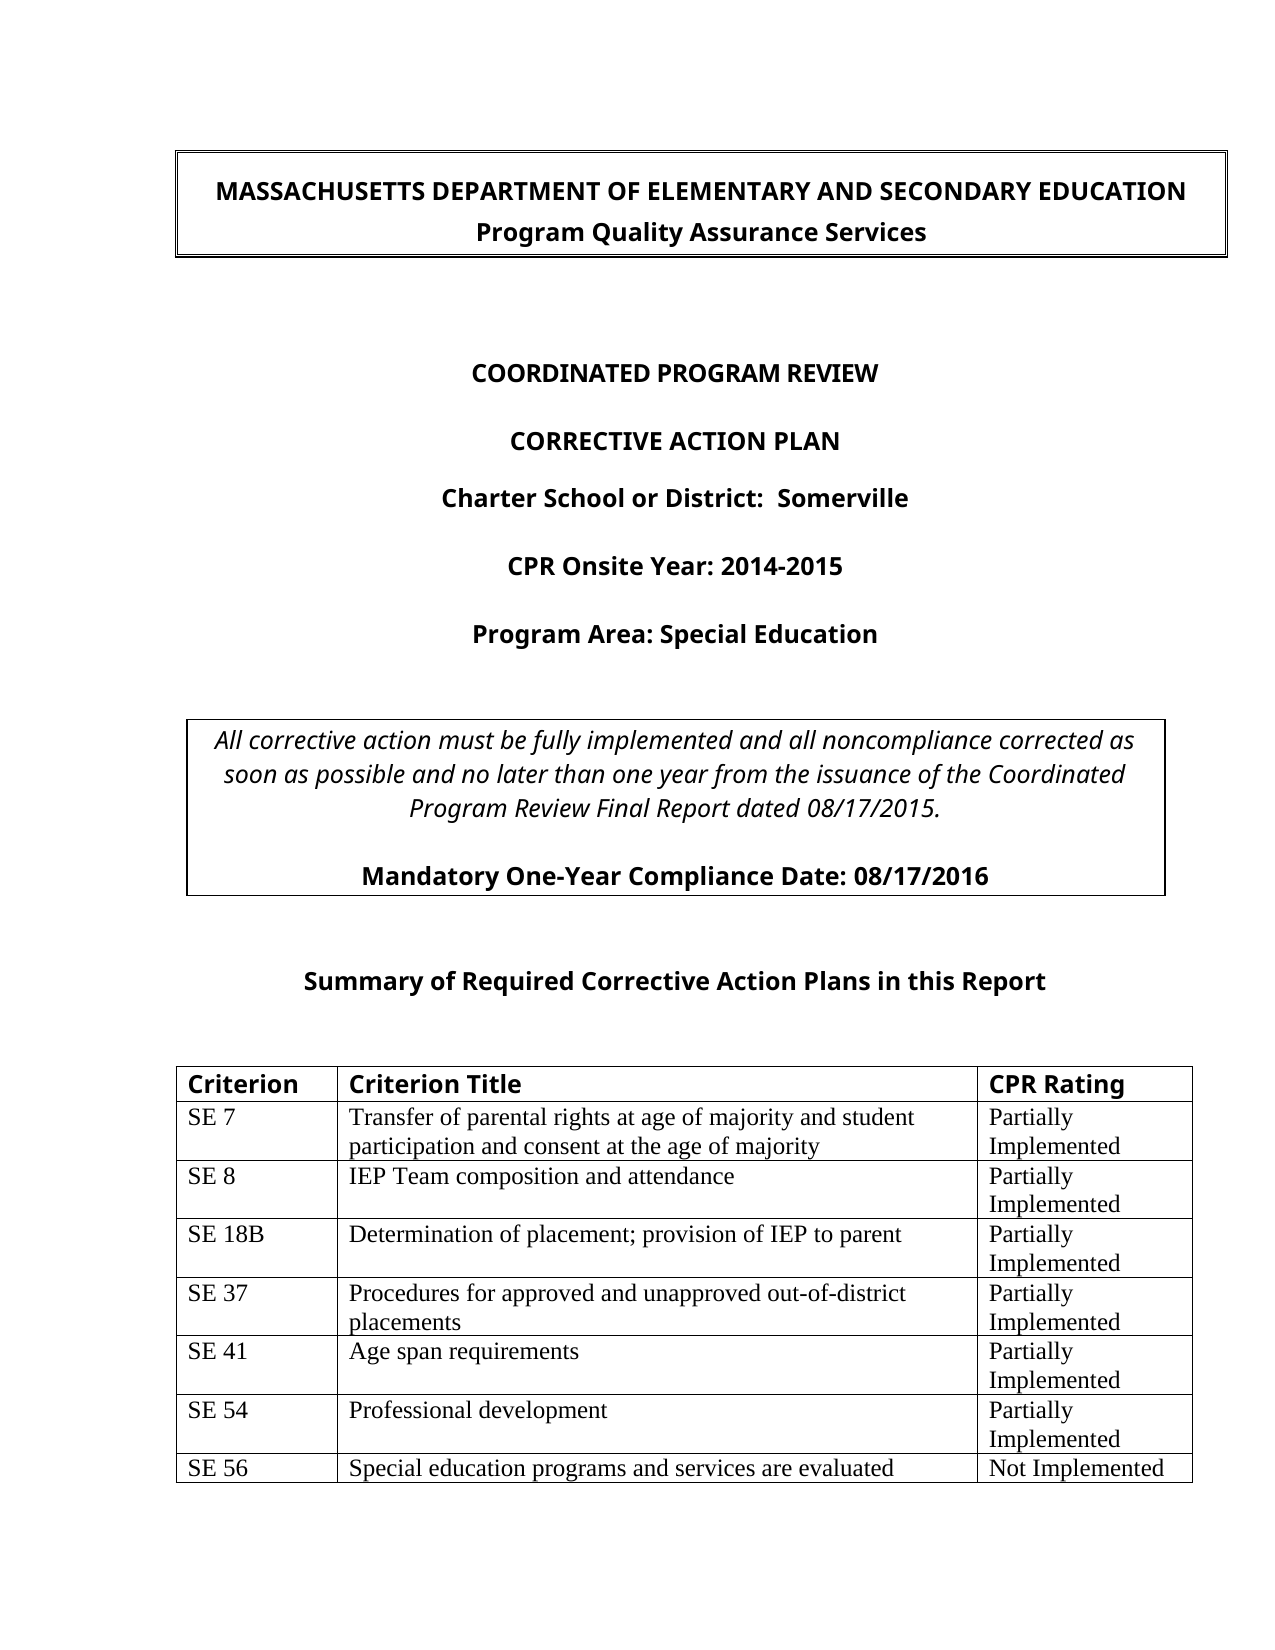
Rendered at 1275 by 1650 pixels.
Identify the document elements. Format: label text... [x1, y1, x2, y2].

table_cell Professional development [338, 1395, 977, 1452]
table_cell Transfer of parental rights at age of majority and student participation and consent at the age of majority [338, 1102, 977, 1160]
table_cell SE 37 [177, 1278, 337, 1335]
table_header MASSACHUSETTS DEPARTMENT OF ELEMENTARY AND SECONDARY EDUCATION Program Quality Assurance Services [178, 153, 1225, 254]
table_cell Procedures for approved and unapproved out-of-district placements [338, 1278, 977, 1335]
table_cell SE 54 [177, 1395, 337, 1452]
table_cell SE 7 [177, 1102, 337, 1160]
table_cell Not Implemented [978, 1454, 1192, 1482]
table_cell Partially Implemented [978, 1278, 1192, 1335]
table_header Criterion Title [338, 1067, 977, 1101]
table_cell SE 41 [177, 1336, 337, 1394]
table_cell Partially Implemented [978, 1102, 1192, 1160]
table_cell Partially Implemented [978, 1219, 1192, 1277]
table_header Criterion [177, 1067, 337, 1101]
title Program Area: Special Education [187, 617, 1162, 651]
subtitle COORDINATED PROGRAM REVIEW [187, 356, 1162, 390]
table_cell Special education programs and services are evaluated [338, 1454, 977, 1482]
text Summary of Required Corrective Action Plans in this Report [187, 964, 1162, 998]
title CPR Onsite Year: 2014-2015 [187, 549, 1162, 583]
table_cell Age span requirements [338, 1336, 977, 1394]
table_cell SE 18B [177, 1219, 337, 1277]
title Charter School or District: Somerville [187, 481, 1162, 515]
table_cell Partially Implemented [978, 1161, 1192, 1218]
table_header CPR Rating [978, 1067, 1192, 1101]
table_cell IEP Team composition and attendance [338, 1161, 977, 1218]
table_cell SE 8 [177, 1161, 337, 1218]
text Mandatory One-Year Compliance Date: 08/17/2016 [188, 855, 1164, 895]
table_cell Partially Implemented [978, 1395, 1192, 1452]
subtitle CORRECTIVE ACTION PLAN [187, 424, 1162, 458]
table_cell Partially Implemented [978, 1336, 1192, 1394]
table_cell Determination of placement; provision of IEP to parent [338, 1219, 977, 1277]
table_cell SE 56 [177, 1454, 337, 1482]
text All corrective action must be fully implemented and all noncompliance corrected as soon as possible and no later than one year from the issuance of the Coordinated Program Review Final Report dated 08/17/2015. [188, 720, 1164, 824]
